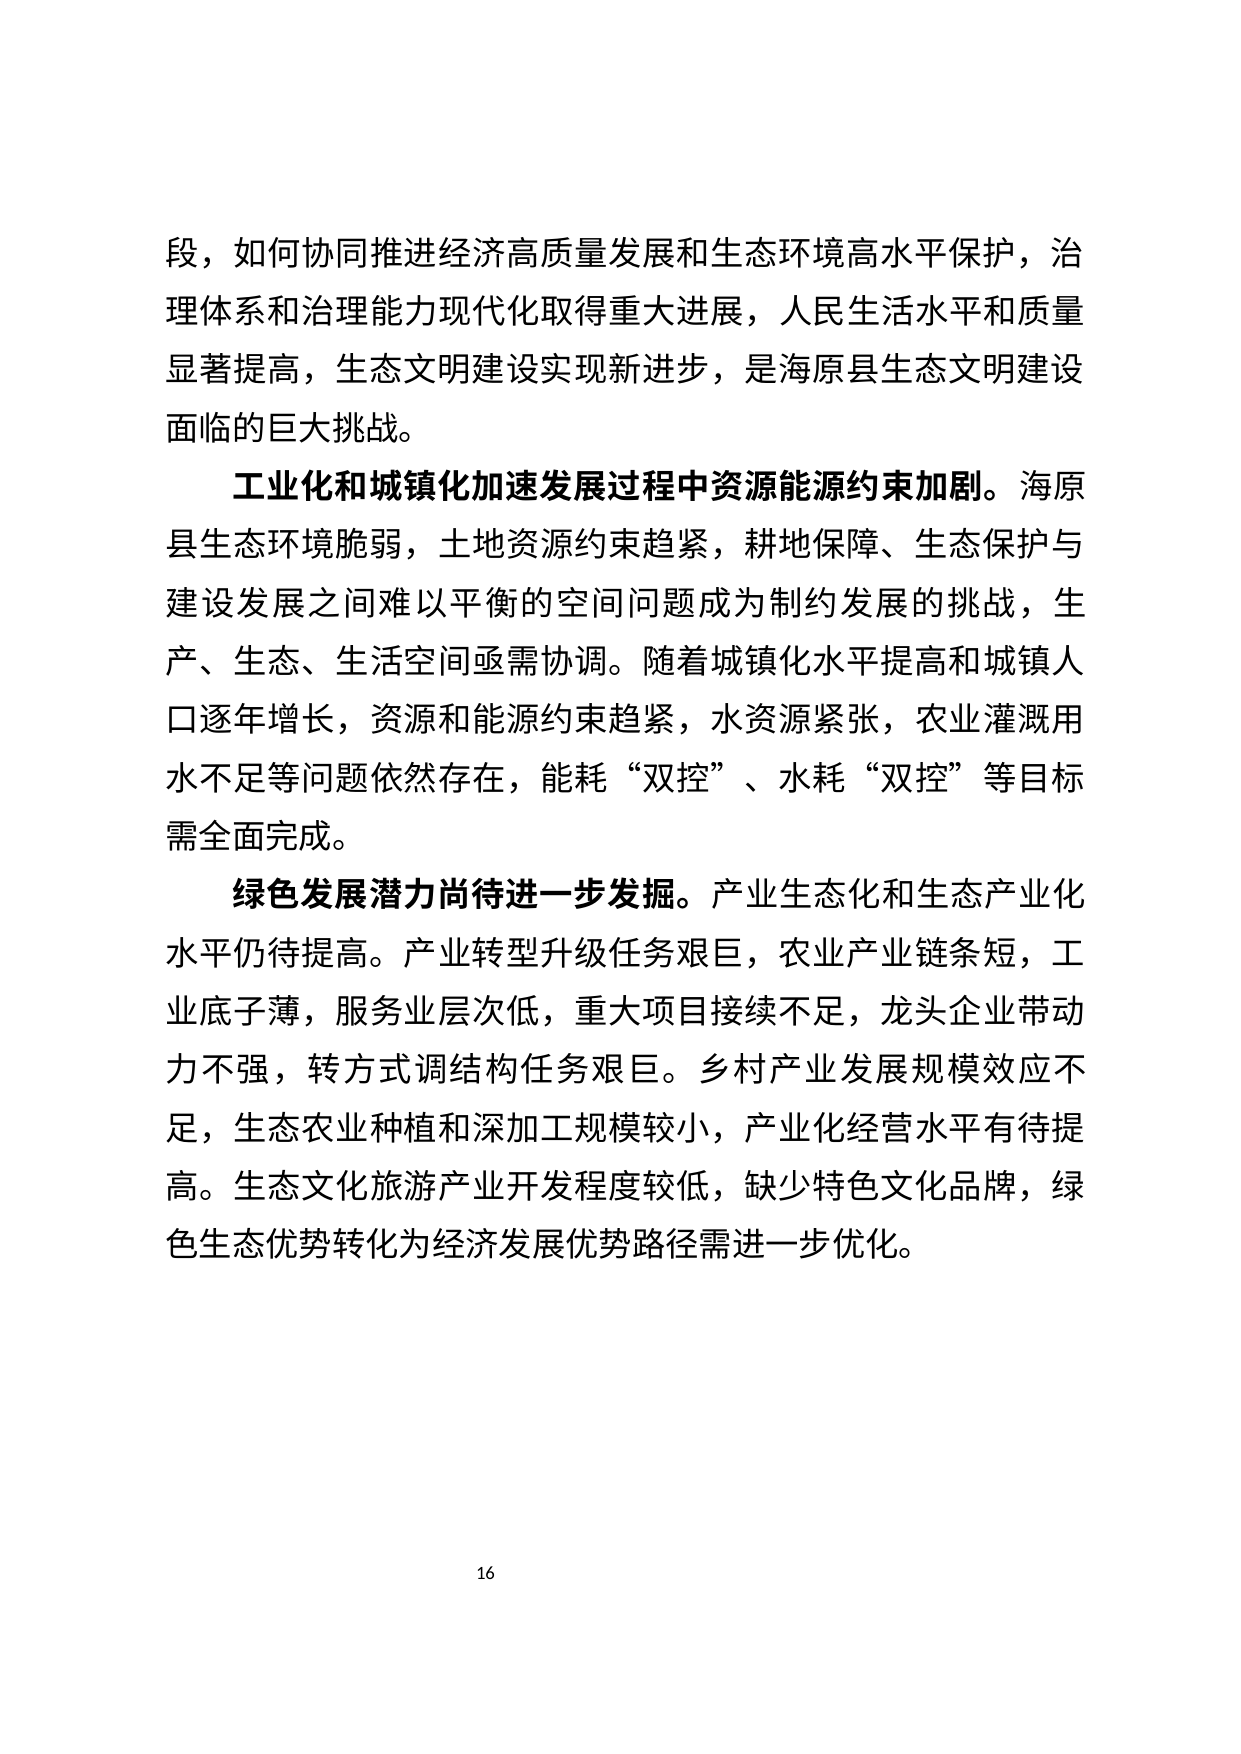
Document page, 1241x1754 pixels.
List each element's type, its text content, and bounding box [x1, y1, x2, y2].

text 工业化和城镇化加速发展过程中资源能源约束加剧。海原县生态环境脆弱，土地资源约束趋紧，耕地保障、生态保护与建设发展之间难以平衡的空间问题成为制约发展的挑战，生产、生态、生活空间亟需协调。随着城镇化水平提高和城镇人口逐年增长，资源和能源约束趋紧，水资源紧张，农业灌溉用水不足等问题依然存在，能耗“双控”、水耗“双控”等目标需全面完成。 [165, 452, 1087, 860]
text 绿色发展潜力尚待进一步发掘。产业生态化和生态产业化水平仍待提高。产业转型升级任务艰巨，农业产业链条短，工业底子薄，服务业层次低，重大项目接续不足，龙头企业带动力不强，转方式调结构任务艰巨。乡村产业发展规模效应不足，生态农业种植和深加工规模较小，产业化经营水平有待提高。生态文化旅游产业开发程度较低，缺少特色文化品牌，绿色生态优势转化为经济发展优势路径需进一步优化。 [165, 860, 1087, 1268]
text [165, 218, 1087, 452]
